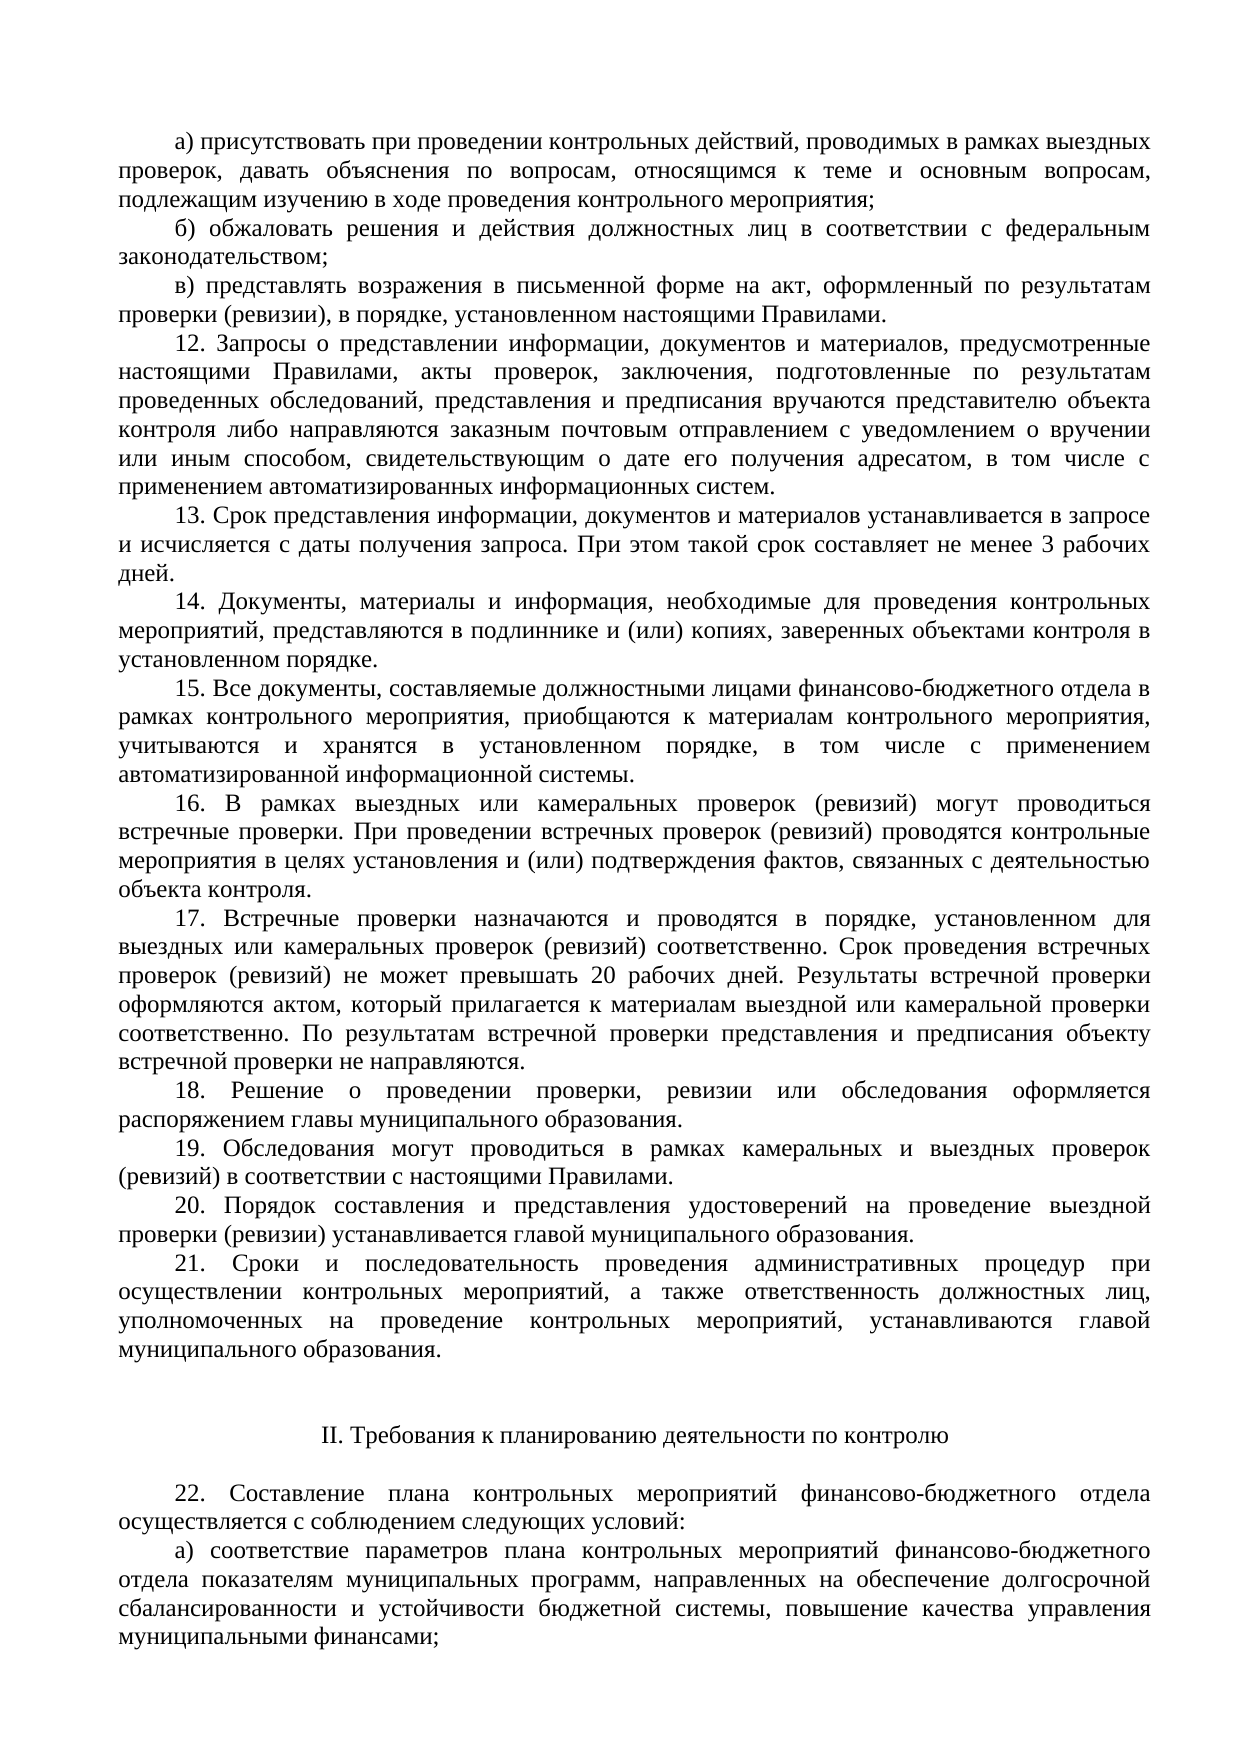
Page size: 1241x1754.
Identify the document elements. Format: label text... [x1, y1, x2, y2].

text а) присутствовать при проведении контрольных действий, проводимых в рамках выездных проверок, давать объяснения по вопросам, относящимся к теме и основным вопросам, подлежащим изучению в ходе проведения контрольного мероприятия; [118, 126, 1152, 213]
text б) обжаловать решения и действия должностных лиц в соответствии с федеральным законодательством; [118, 213, 1152, 270]
text 12. Запросы о представлении информации, документов и материалов, предусмотренные настоящими Правилами, акты проверок, заключения, подготовленные по результатам проведенных обследований, представления и предписания вручаются представителю объекта контроля либо направляются заказным почтовым отправлением с уведомлением о вручении или иным способом, свидетельствующим о дате его получения адресатом, в том числе с применением автоматизированных информационных систем. [118, 328, 1152, 500]
text в) представлять возражения в письменной форме на акт, оформленный по результатам проверки (ревизии), в порядке, установленном настоящими Правилами. [118, 270, 1152, 328]
text 16. В рамках выездных или камеральных проверок (ревизий) могут проводиться встречные проверки. При проведении встречных проверок (ревизий) проводятся контрольные мероприятия в целях установления и (или) подтверждения фактов, связанных с деятельностью объекта контроля. [118, 788, 1152, 903]
text 14. Документы, материалы и информация, необходимые для проведения контрольных мероприятий, представляются в подлиннике и (или) копиях, заверенных объектами контроля в установленном порядке. [118, 586, 1152, 673]
text 18. Решение о проведении проверки, ревизии или обследования оформляется распоряжением главы муниципального образования. [118, 1075, 1152, 1133]
text 19. Обследования могут проводиться в рамках камеральных и выездных проверок (ревизий) в соответствии с настоящими Правилами. [118, 1133, 1152, 1190]
text 21. Сроки и последовательность проведения административных процедур при осуществлении контрольных мероприятий, а также ответственность должностных лиц, уполномоченных на проведение контрольных мероприятий, устанавливаются главой муниципального образования. [118, 1248, 1152, 1363]
text 13. Срок представления информации, документов и материалов устанавливается в запросе и исчисляется с даты получения запроса. При этом такой срок составляет не менее 3 рабочих дней. [118, 500, 1152, 586]
text 17. Встречные проверки назначаются и проводятся в порядке, установленном для выездных или камеральных проверок (ревизий) соответственно. Срок проведения встречных проверок (ревизий) не может превышать 20 рабочих дней. Результаты встречной проверки оформляются актом, который прилагается к материалам выездной или камеральной проверки соответственно. По результатам встречной проверки представления и предписания объекту встречной проверки не направляются. [118, 903, 1152, 1075]
text 22. Составление плана контрольных мероприятий финансово-бюджетного отдела осуществляется с соблюдением следующих условий: [118, 1478, 1152, 1535]
text 15. Все документы, составляемые должностными лицами финансово-бюджетного отдела в рамках контрольного мероприятия, приобщаются к материалам контрольного мероприятия, учитываются и хранятся в установленном порядке, в том числе с применением автоматизированной информационной системы. [118, 673, 1152, 788]
text II. Требования к планированию деятельности по контролю [118, 1420, 1152, 1449]
text а) соответствие параметров плана контрольных мероприятий финансово-бюджетного отдела показателям муниципальных программ, направленных на обеспечение долгосрочной сбалансированности и устойчивости бюджетной системы, повышение качества управления муниципальными финансами; [118, 1535, 1152, 1650]
text 20. Порядок составления и представления удостоверений на проведение выездной проверки (ревизии) устанавливается главой муниципального образования. [118, 1190, 1152, 1248]
